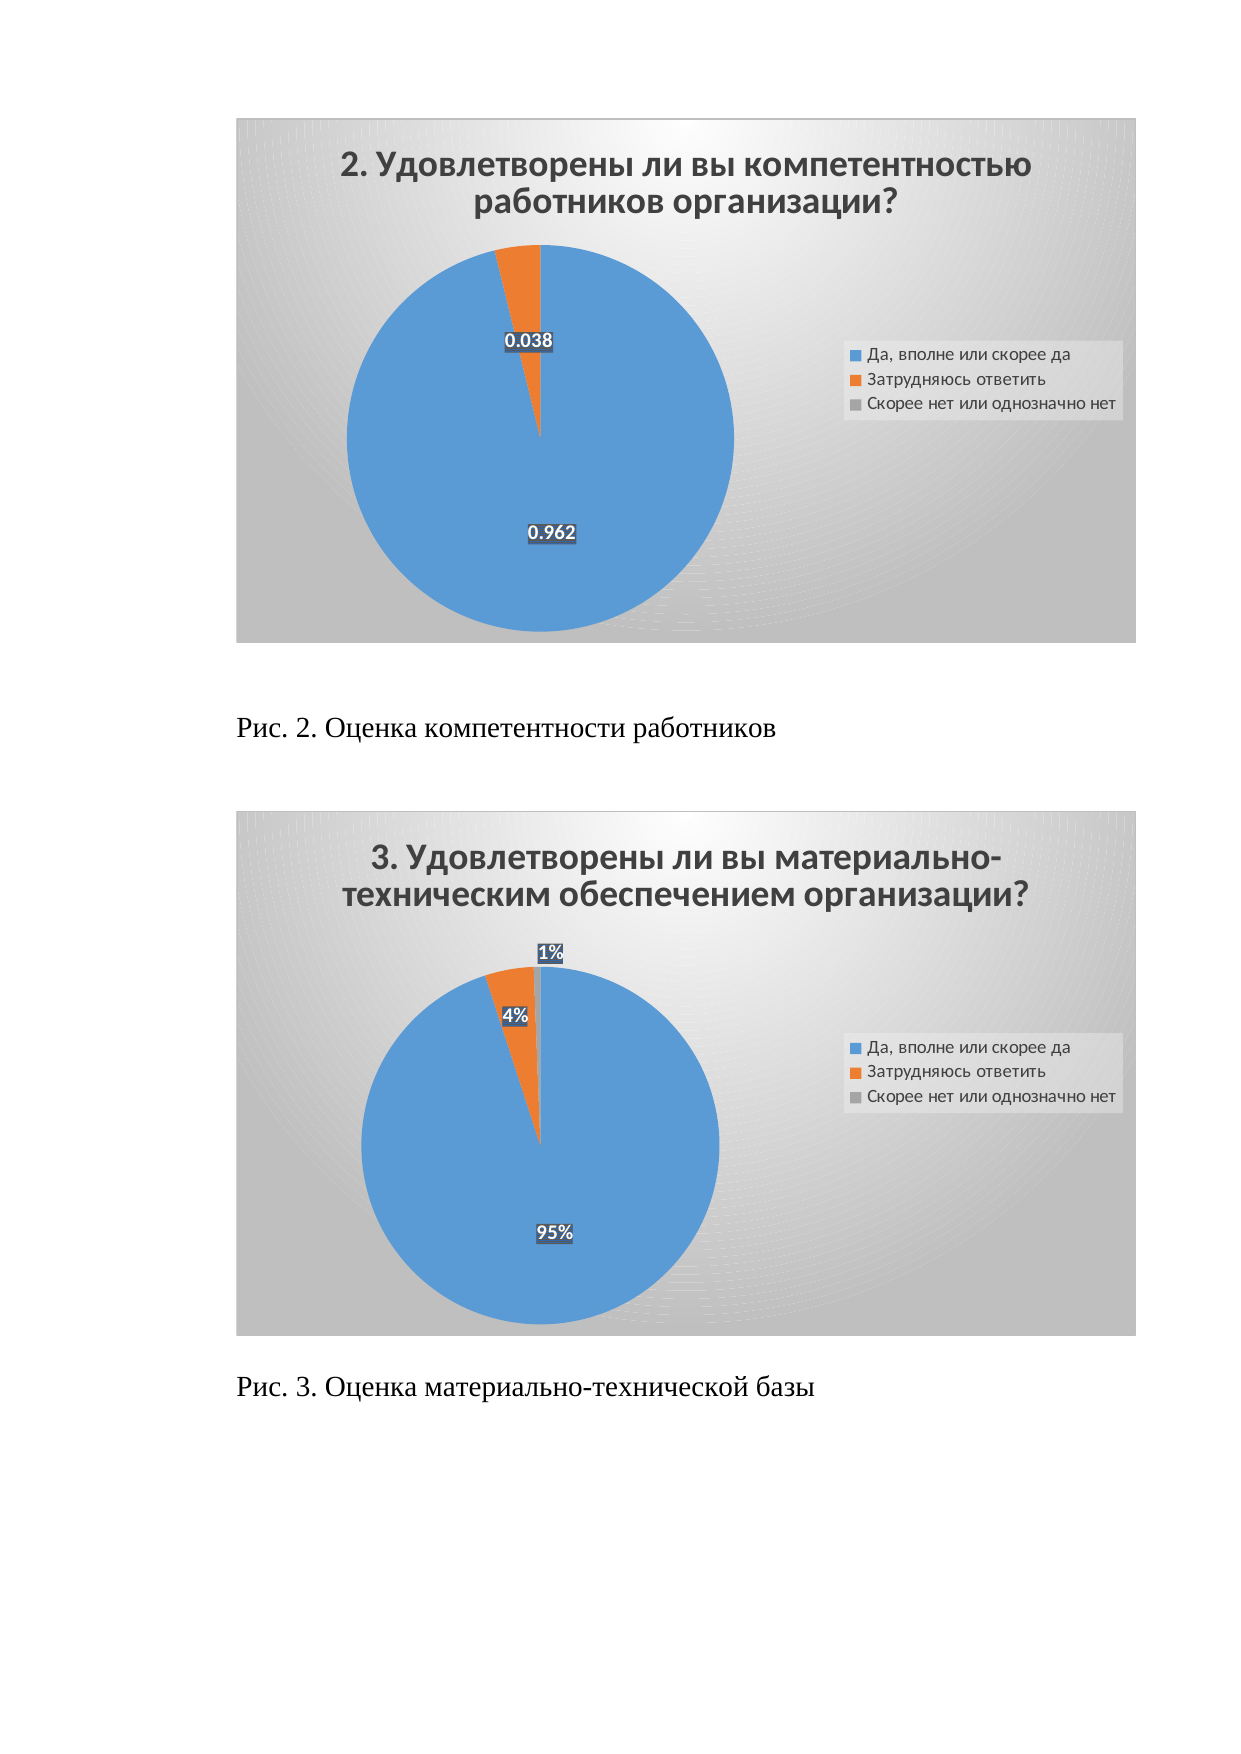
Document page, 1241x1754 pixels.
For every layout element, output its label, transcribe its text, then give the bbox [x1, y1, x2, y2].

text Рис. 3. Оценка материально-технической базы [177, 1369, 1152, 1403]
text Рис. 2. Оценка компетентности работников [177, 710, 1152, 744]
